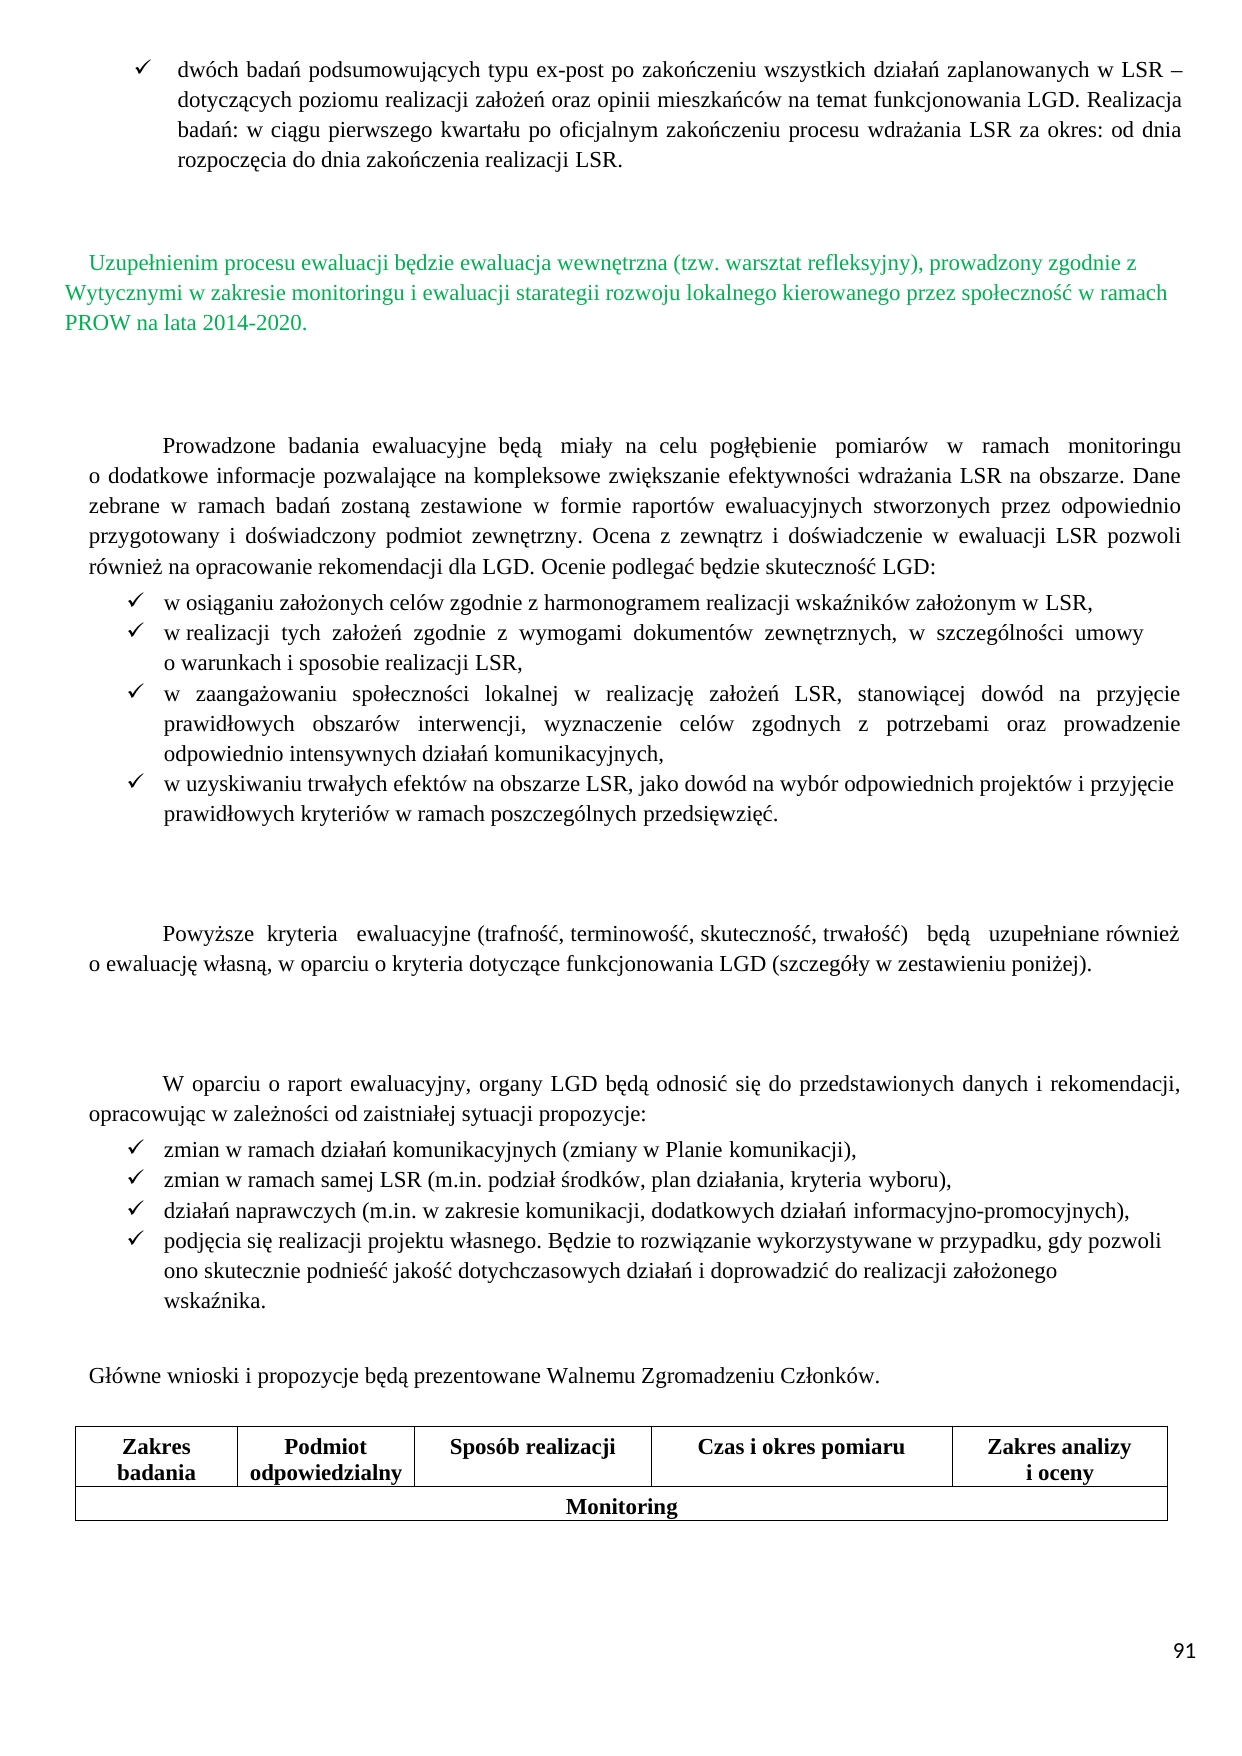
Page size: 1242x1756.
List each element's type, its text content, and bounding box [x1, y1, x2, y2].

list dwóch badań podsumowujących typu ex-post po zakończeniu wszystkich działań zaplanowanych w LSR – dotyczących poziomu realizacji założeń oraz opinii mieszkańców na temat funkcjonowania LGD. Realizacja badań: w ciągu pierwszego kwartału po oficjalnym zakończeniu procesu wdrażania LSR za okres: od dnia rozpoczęcia do dnia zakończenia realizacji LSR. [133, 56, 1184, 173]
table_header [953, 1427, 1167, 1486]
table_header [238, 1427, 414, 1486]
text Prowadzone badania ewaluacyjne będą miały na celu pogłębienie pomiarów w ramach monitoringu o dodatkowe informacje pozwalające na kompleksowe zwiększanie efektywności wdrażania LSR na obszarze. Dane zebrane w ramach badań zostaną zestawione w formie raportów ewaluacyjnych stworzonych przez odpowiednio przygotowany i doświadczony podmiot zewnętrzny. Ocena z zewnątrz i doświadczenie w ewaluacji LSR pozwoli również na opracowanie rekomendacji dla LGD. Ocenie podlegać będzie skuteczność LGD: [89, 432, 1183, 579]
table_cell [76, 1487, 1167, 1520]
text W oparciu o raport ewaluacyjny, organy LGD będą odnosić się do przedstawionych danych i rekomendacji, opracowując w zależności od zaistniałej sytuacji propozycje: [89, 1069, 1182, 1126]
text Uzupełnienim procesu ewaluacji będzie ewaluacja wewnętrzna (tzw. warsztat refleksyjny), prowadzony zgodnie z Wytycznymi w zakresie monitoringu i ewaluacji starategii rozwoju lokalnego kierowanego przez społeczność w ramach PROW na lata 2014-2020. [64, 249, 1196, 336]
list w zaangażowaniu społeczności lokalnej w realizację założeń LSR, stanowiącej dowód na przyjęcie prawidłowych obszarów interwencji, wyznaczenie celów zgodnych z potrzebami oraz prowadzenie odpowiednio intensywnych działań komunikacyjnych, [126, 679, 1182, 766]
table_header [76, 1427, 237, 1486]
list zmian w ramach działań komunikacyjnych (zmiany w Planie komunikacji), [126, 1136, 1196, 1163]
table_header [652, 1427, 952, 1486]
list w uzyskiwaniu trwałych efektów na obszarze LSR, jako dowód na wybór odpowiednich projektów i przyjęcie prawidłowych kryteriów w ramach poszczególnych przedsięwzięć. [126, 770, 1176, 827]
list podjęcia się realizacji projektu własnego. Będzie to rozwiązanie wykorzystywane w przypadku, gdy pozwoli ono skutecznie podnieść jakość dotychczasowych działań i doprowadzić do realizacji założonego wskaźnika. [126, 1227, 1164, 1314]
list działań naprawczych (m.in. w zakresie komunikacji, dodatkowych działań informacyjno-promocyjnych), [126, 1197, 1196, 1223]
list w osiąganiu założonych celów zgodnie z harmonogramem realizacji wskaźników założonym w LSR, [126, 589, 1196, 615]
text Powyższe kryteria ewaluacyjne (trafność, terminowość, skuteczność, trwałość) będą uzupełniane również o ewaluację własną, w oparciu o kryteria dotyczące funkcjonowania LGD (szczegóły w zestawieniu poniżej). [89, 920, 1182, 977]
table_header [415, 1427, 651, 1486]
text Główne wnioski i propozycje będą prezentowane Walnemu Zgromadzeniu Członków. [89, 1362, 1163, 1388]
list zmian w ramach samej LSR (m.in. podział środków, plan działania, kryteria wyboru), [126, 1167, 1196, 1193]
list w realizacji tych założeń zgodnie z wymogami dokumentów zewnętrznych, w szczególności umowy o warunkach i sposobie realizacji LSR, [126, 619, 1152, 676]
